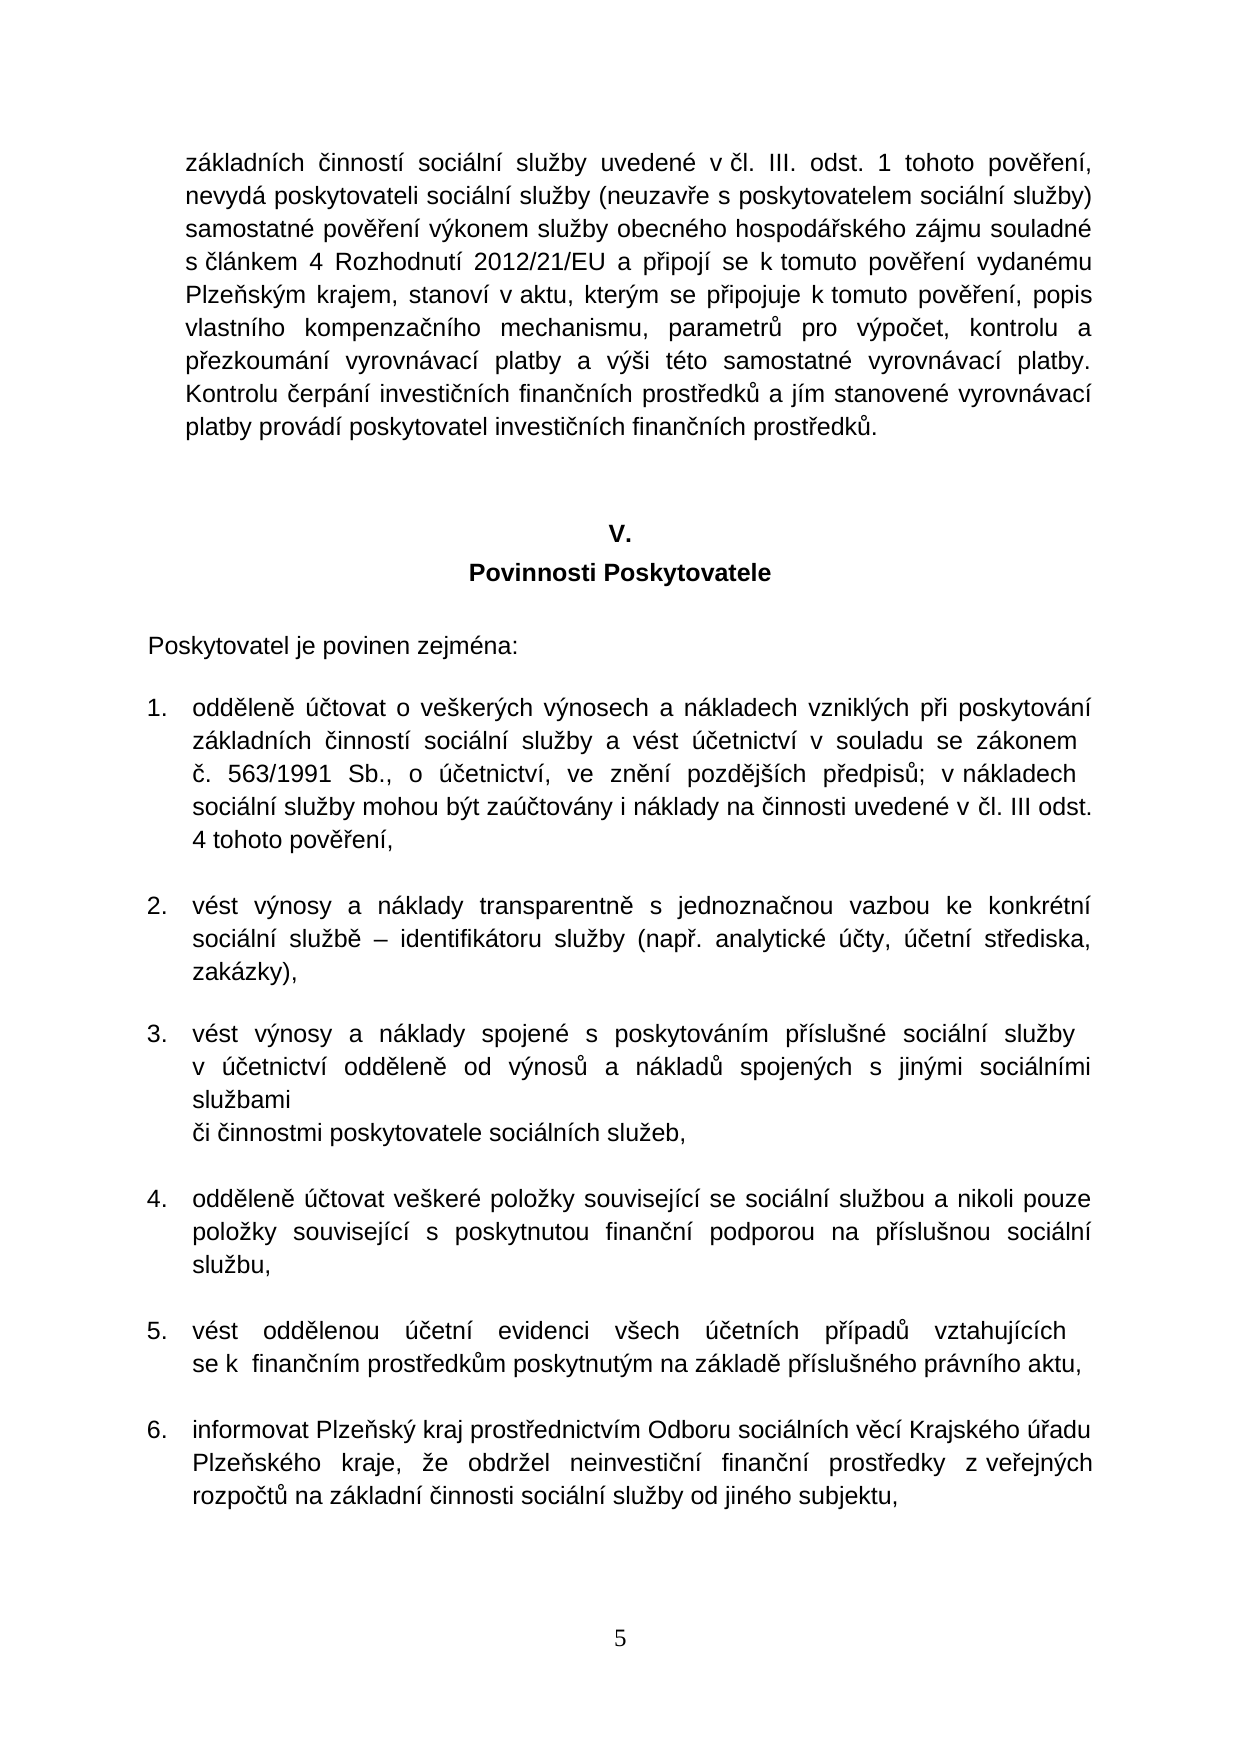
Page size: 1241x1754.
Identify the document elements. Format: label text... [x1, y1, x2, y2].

list informovat Plzeňský kraj prostřednictvím Odboru sociálních věcí Krajského úřadu Plzeňského kraje, že obdržel neinvestiční finanční prostředky z veřejných rozpočtů na základní činnosti sociální služby od jiného subjektu, [147, 1415, 1093, 1510]
text Poskytovatel je povinen zejména: [148, 631, 1093, 660]
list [148, 148, 1093, 441]
list vést výnosy a náklady spojené s poskytováním příslušné sociální služby v účetnictví odděleně od výnosů a nákladů spojených s jinými sociálními službami či činnostmi poskytovatele sociálních služeb, [147, 1019, 1093, 1147]
list odděleně účtovat veškeré položky související se sociální službou a nikoli pouze položky související s poskytnutou finanční podporou na příslušnou sociální službu, [147, 1184, 1093, 1279]
list vést výnosy a náklady transparentně s jednoznačnou vazbou ke konkrétní sociální službě – identifikátoru služby (např. analytické účty, účetní střediska, zakázky), [147, 891, 1093, 986]
list vést oddělenou účetní evidenci všech účetních případů vztahujících se k finančním prostředkům poskytnutým na základě příslušného právního aktu, [147, 1316, 1093, 1378]
text V. [148, 519, 1093, 548]
list odděleně účtovat o veškerých výnosech a nákladech vzniklých při poskytování základních činností sociální služby a vést účetnictví v souladu se zákonem č. 563/1991 Sb., o účetnictví, ve znění pozdějších předpisů; v nákladech sociální služby mohou být zaúčtovány i náklady na činnosti uvedené v čl. III odst. 4 tohoto pověření, [147, 693, 1093, 854]
text Povinnosti Poskytovatele [148, 558, 1093, 587]
